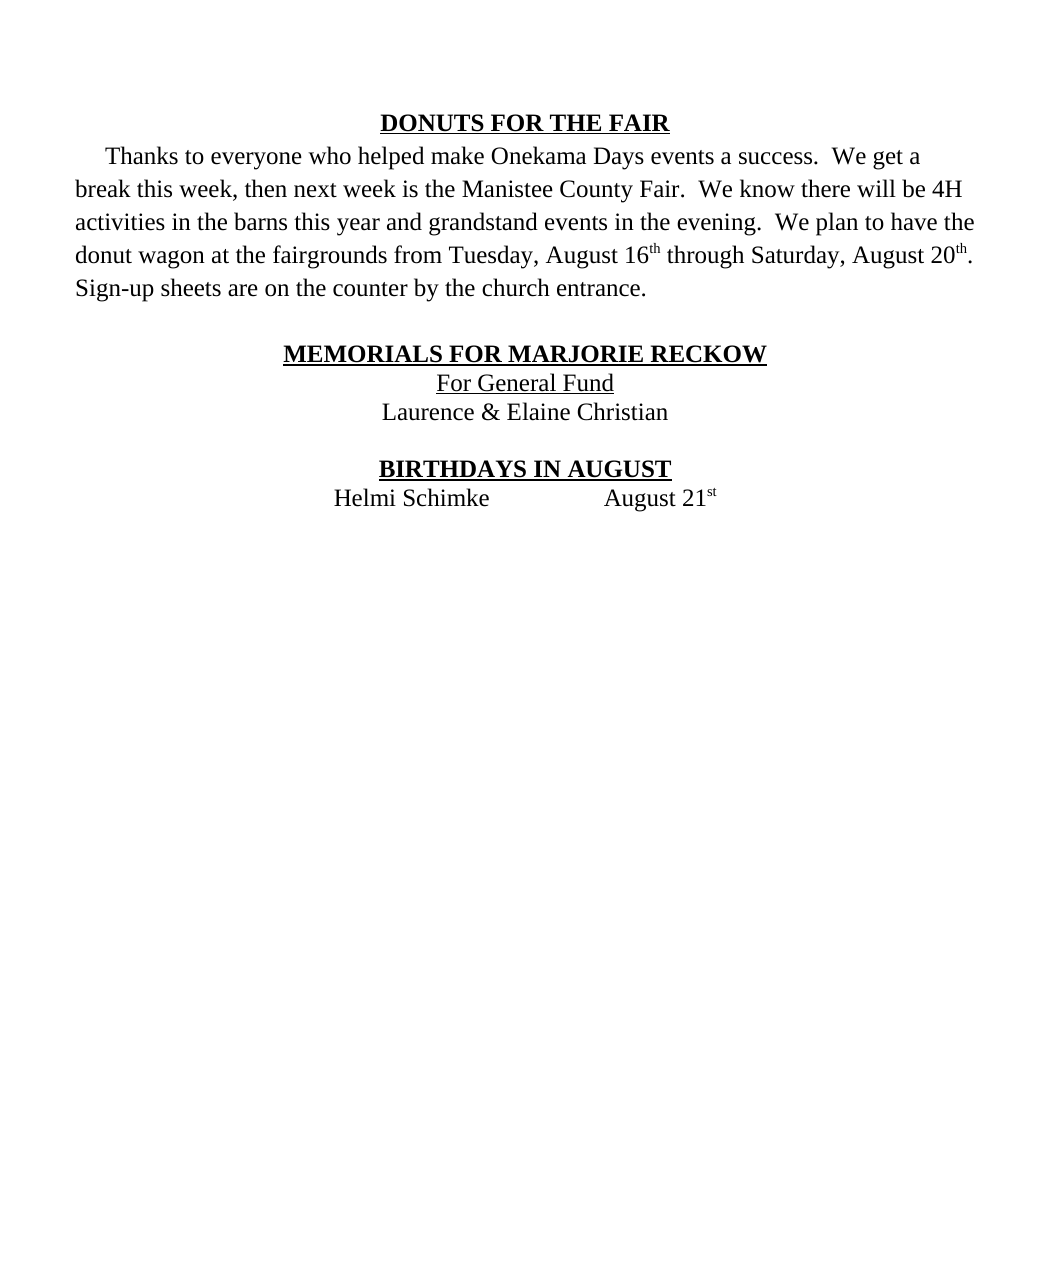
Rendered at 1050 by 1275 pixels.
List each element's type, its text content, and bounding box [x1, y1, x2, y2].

text MEMORIALS FOR MARJORIE RECKOW [75, 339, 975, 368]
text For General Fund [75, 368, 975, 397]
text BIRTHDAYS IN AUGUST [75, 454, 975, 483]
text Helmi Schimke August 21st [75, 483, 975, 512]
text Thanks to everyone who helped make Onekama Days events a success. We get a break this week, then next week is the Manistee County Fair. We know there will be 4H activities in the barns this year and grandstand events in the evening. We plan to have the donut wagon at the fairgrounds from Tuesday, August 16th through Saturday, August 20th. Sign-up sheets are on the counter by the church entrance. [75, 141, 975, 302]
text Laurence & Elaine Christian [75, 397, 975, 425]
text DONUTS FOR THE FAIR [75, 108, 975, 137]
